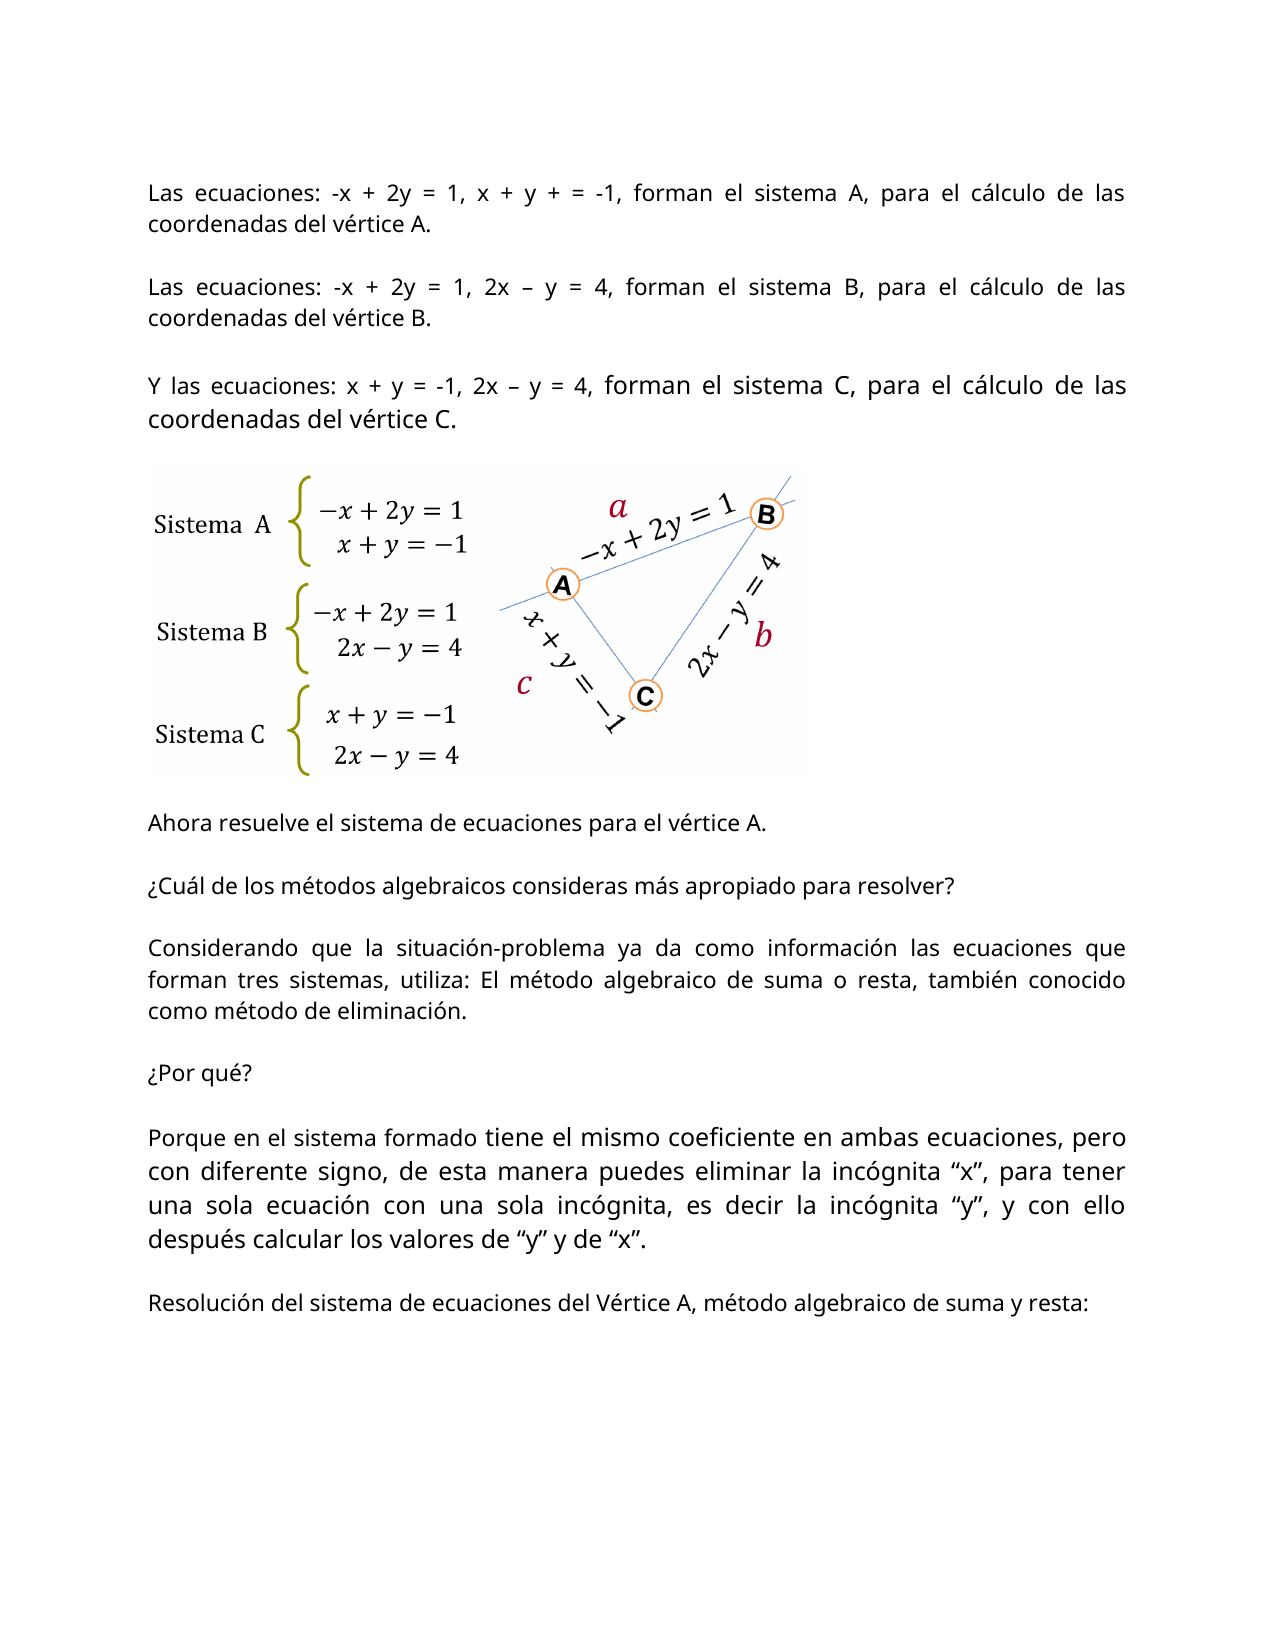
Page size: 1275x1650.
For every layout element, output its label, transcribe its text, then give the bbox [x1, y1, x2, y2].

text Las ecuaciones: -x + 2y = 1, 2x – y = 4, forman el sistema B, para el cálculo de las coordenadas del vértice B. [148, 271, 1127, 333]
text Porque en el sistema formado tiene el mismo coeficiente en ambas ecuaciones, pero con diferente signo, de esta manera puedes eliminar la incógnita “x”, para tener una sola ecuación con una sola incógnita, es decir la incógnita “y”, y con ello después calcular los valores de “y” y de “x”. [148, 1120, 1127, 1256]
text ¿Cuál de los métodos algebraicos consideras más apropiado para resolver? [148, 870, 1127, 901]
text Y las ecuaciones: x + y = -1, 2x – y = 4, forman el sistema C, para el cálculo de las coordenadas del vértice C. [148, 367, 1127, 436]
text Las ecuaciones: -x + 2y = 1, x + y + = -1, forman el sistema A, para el cálculo de las coordenadas del vértice A. [148, 177, 1127, 240]
list ¿Por qué? [148, 1057, 1127, 1088]
text Ahora resuelve el sistema de ecuaciones para el vértice A. [148, 807, 1127, 838]
text Considerando que la situación-problema ya da como información las ecuaciones que forman tres sistemas, utiliza: El método algebraico de suma o resta, también conocido como método de eliminación. [148, 932, 1127, 1026]
picture [147, 466, 806, 776]
text Resolución del sistema de ecuaciones del Vértice A, método algebraico de suma y resta: [148, 1287, 1127, 1318]
